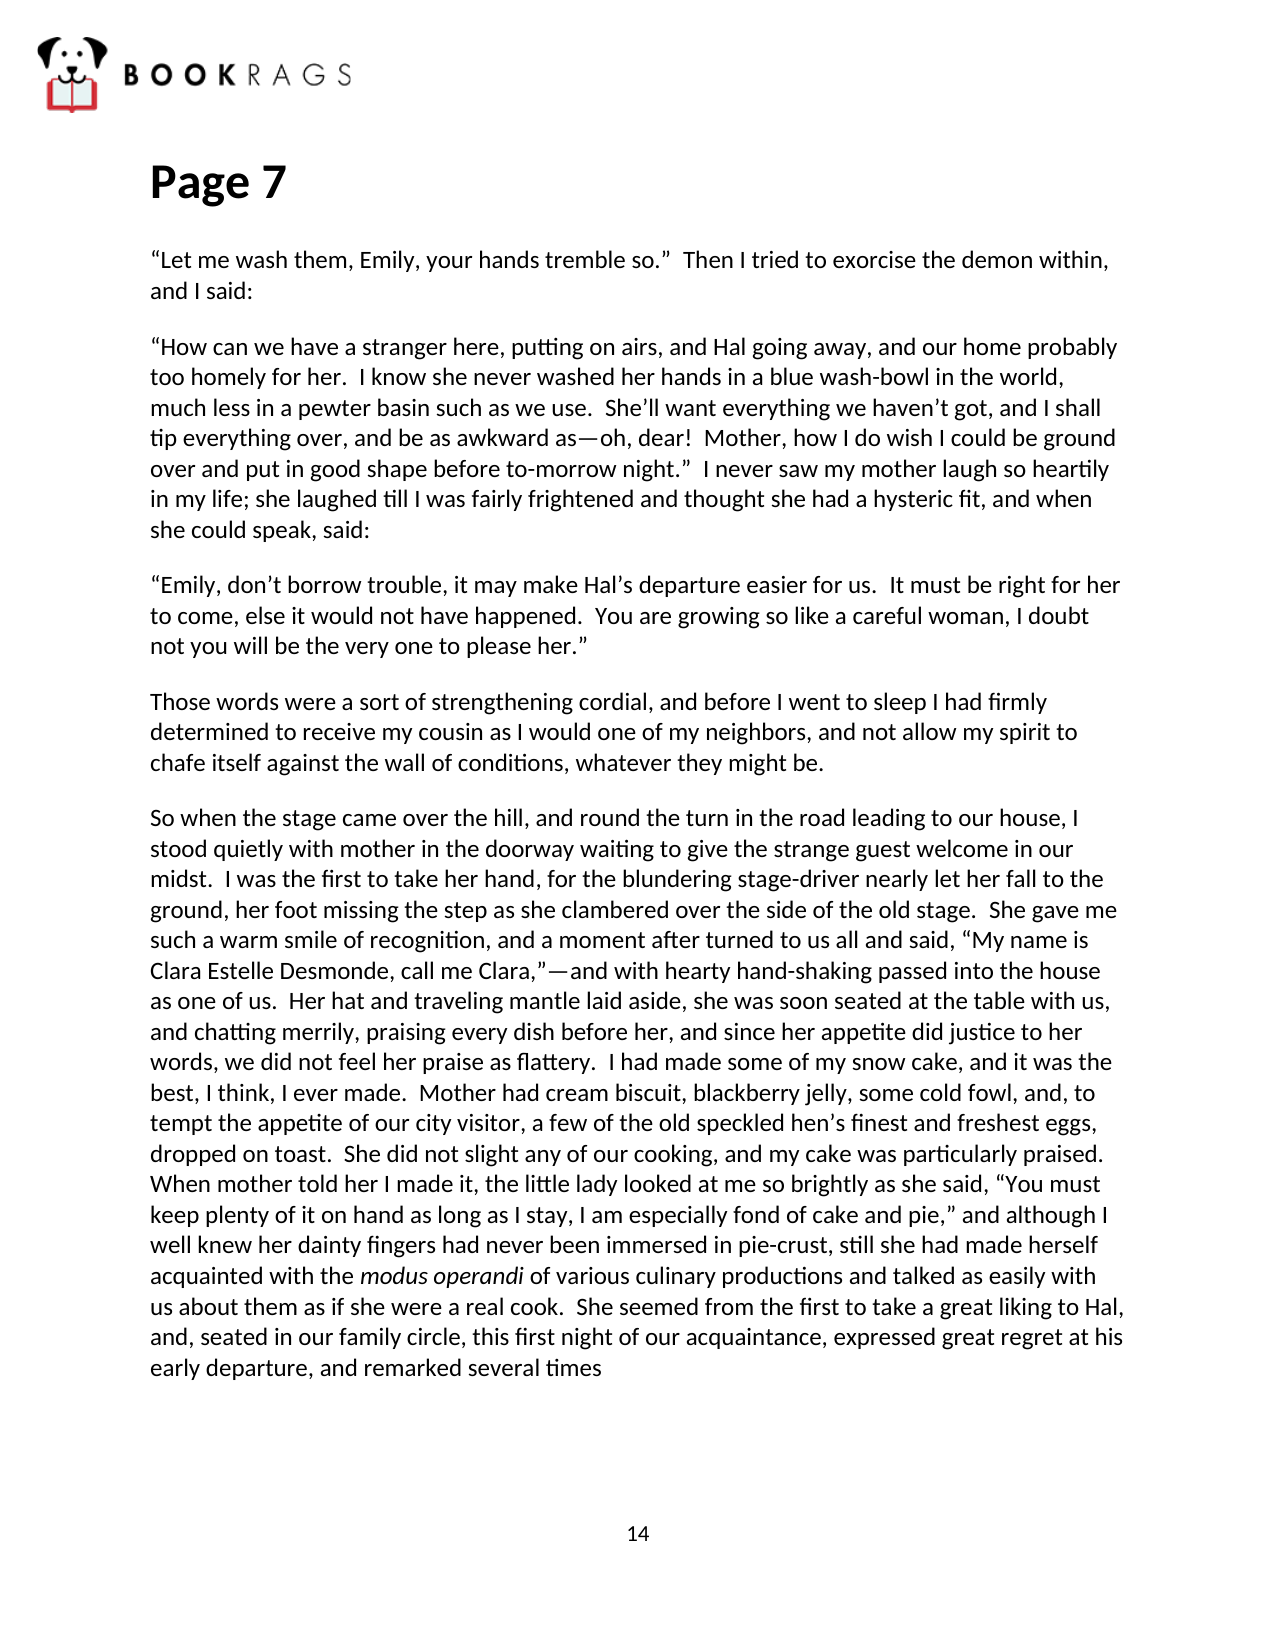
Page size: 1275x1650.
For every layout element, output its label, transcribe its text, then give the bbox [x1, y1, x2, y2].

picture [37, 37, 351, 113]
text Those words were a sort of strengthening cordial, and before I went to sleep I had firmly determined to receive my cousin as I would one of my neighbors, and not allow my spirit to chafe itself against the wall of conditions, whatever they might be. [150, 686, 1125, 777]
text So when the stage came over the hill, and round the turn in the road leading to our house, I stood quietly with mother in the doorway waiting to give the strange guest welcome in our midst. I was the first to take her hand, for the blundering stage-driver nearly let her fall to the ground, her foot missing the step as she clambered over the side of the old stage. She gave me such a warm smile of recognition, and a moment after turned to us all and said, “My name is Clara Estelle Desmonde, call me Clara,”—­and with hearty hand-shaking passed into the house as one of us. Her hat and traveling mantle laid aside, she was soon seated at the table with us, and chatting merrily, praising every dish before her, and since her appetite did justice to her words, we did not feel her praise as flattery. I had made some of my snow cake, and it was the best, I think, I ever made. Mother had cream biscuit, blackberry jelly, some cold fowl, and, to tempt the appetite of our city visitor, a few of the old speckled hen’s finest and freshest eggs, dropped on toast. She did not slight any of our cooking, and my cake was particularly praised. When mother told her I made it, the little lady looked at me so brightly as she said, “You must keep plenty of it on hand as long as I stay, I am especially fond of cake and pie,” and although I well knew her dainty fingers had never been immersed in pie-crust, still she had made herself acquainted with the modus operandi of various culinary productions and talked as easily with us about them as if she were a real cook. She seemed from the first to take a great liking to Hal, and, seated in our family circle, this first night of our acquaintance, expressed great regret at his early departure, and remarked several times [150, 802, 1125, 1382]
text Page 7 [150, 150, 1125, 211]
text “Emily, don’t borrow trouble, it may make Hal’s departure easier for us. It must be right for her to come, else it would not have happened. You are growing so like a careful woman, I doubt not you will be the very one to please her.” [150, 569, 1125, 661]
text “Let me wash them, Emily, your hands tremble so.” Then I tried to exorcise the demon within, and I said: [150, 244, 1125, 306]
text “How can we have a stranger here, putting on airs, and Hal going away, and our home probably too homely for her. I know she never washed her hands in a blue wash-bowl in the world, much less in a pewter basin such as we use. She’ll want everything we haven’t got, and I shall tip everything over, and be as awkward as—­oh, dear! Mother, how I do wish I could be ground over and put in good shape before to-morrow night.” I never saw my mother laugh so heartily in my life; she laughed till I was fairly frightened and thought she had a hysteric fit, and when she could speak, said: [150, 331, 1125, 544]
